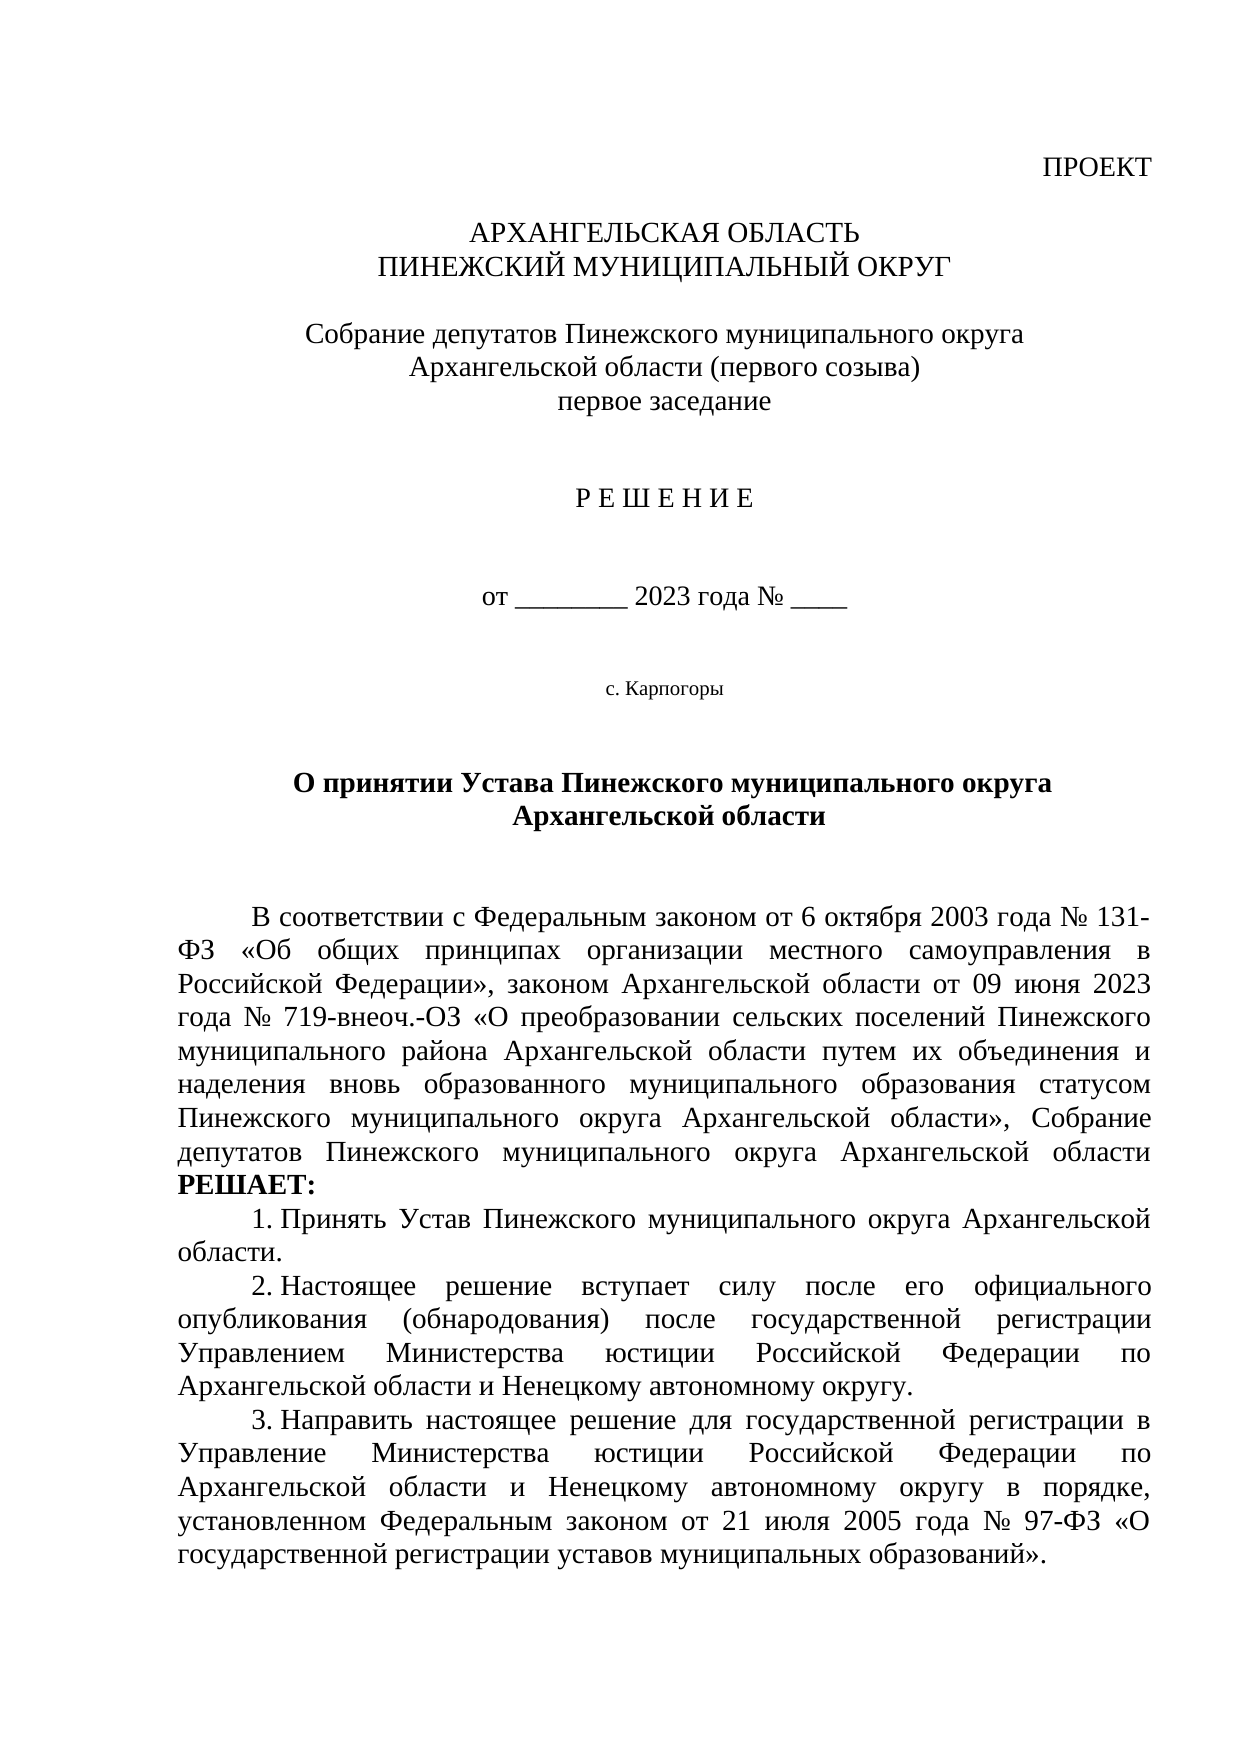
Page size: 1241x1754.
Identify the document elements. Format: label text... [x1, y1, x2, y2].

text О принятии Устава Пинежского муниципального округа Архангельской области [186, 766, 1152, 832]
text 3. Направить настоящее решение для государственной регистрации в Управление Министерства юстиции Российской Федерации по Архангельской области и Ненецкому автономному округу в порядке, установленном Федеральным законом от 21 июля 2005 года № 97-ФЗ «О государственной регистрации уставов муниципальных образований». [177, 1402, 1152, 1570]
text 2. Настоящее решение вступает силу после его официального опубликования (обнародования) после государственной регистрации Управлением Министерства юстиции Российской Федерации по Архангельской области и Ненецкому автономному округу. [177, 1268, 1152, 1402]
title ПРОЕКТ [177, 151, 1152, 183]
text В соответствии с Федеральным законом от 6 октября 2003 года № 131-ФЗ «Об общих принципах организации местного самоуправления в Российской Федерации», законом Архангельской области от 09 июня 2023 года № 719-внеоч.-ОЗ «О преобразовании сельских поселений Пинежского муниципального района Архангельской области путем их объединения и наделения вновь образованного муниципального образования статусом Пинежского муниципального округа Архангельской области», Собрание депутатов Пинежского муниципального округа Архангельской области РЕШАЕТ: [177, 899, 1152, 1201]
title Собрание депутатов Пинежского муниципального округа [177, 316, 1152, 349]
title первое заседание [177, 383, 1152, 417]
title от ________ 2023 года № ____ [177, 578, 1152, 611]
title Архангельской области (первого созыва) [177, 349, 1152, 383]
title Р Е Ш Е Н И Е [177, 481, 1152, 514]
title ПИНЕЖСКИЙ МУНИЦИПАЛЬНЫЙ ОКРУГ [177, 249, 1152, 282]
title с. Карпогоры [177, 676, 1152, 700]
title АРХАНГЕЛЬСКАЯ ОБЛАСТЬ [177, 215, 1152, 249]
text 1. Принять Устав Пинежского муниципального округа Архангельской области. [177, 1201, 1152, 1268]
